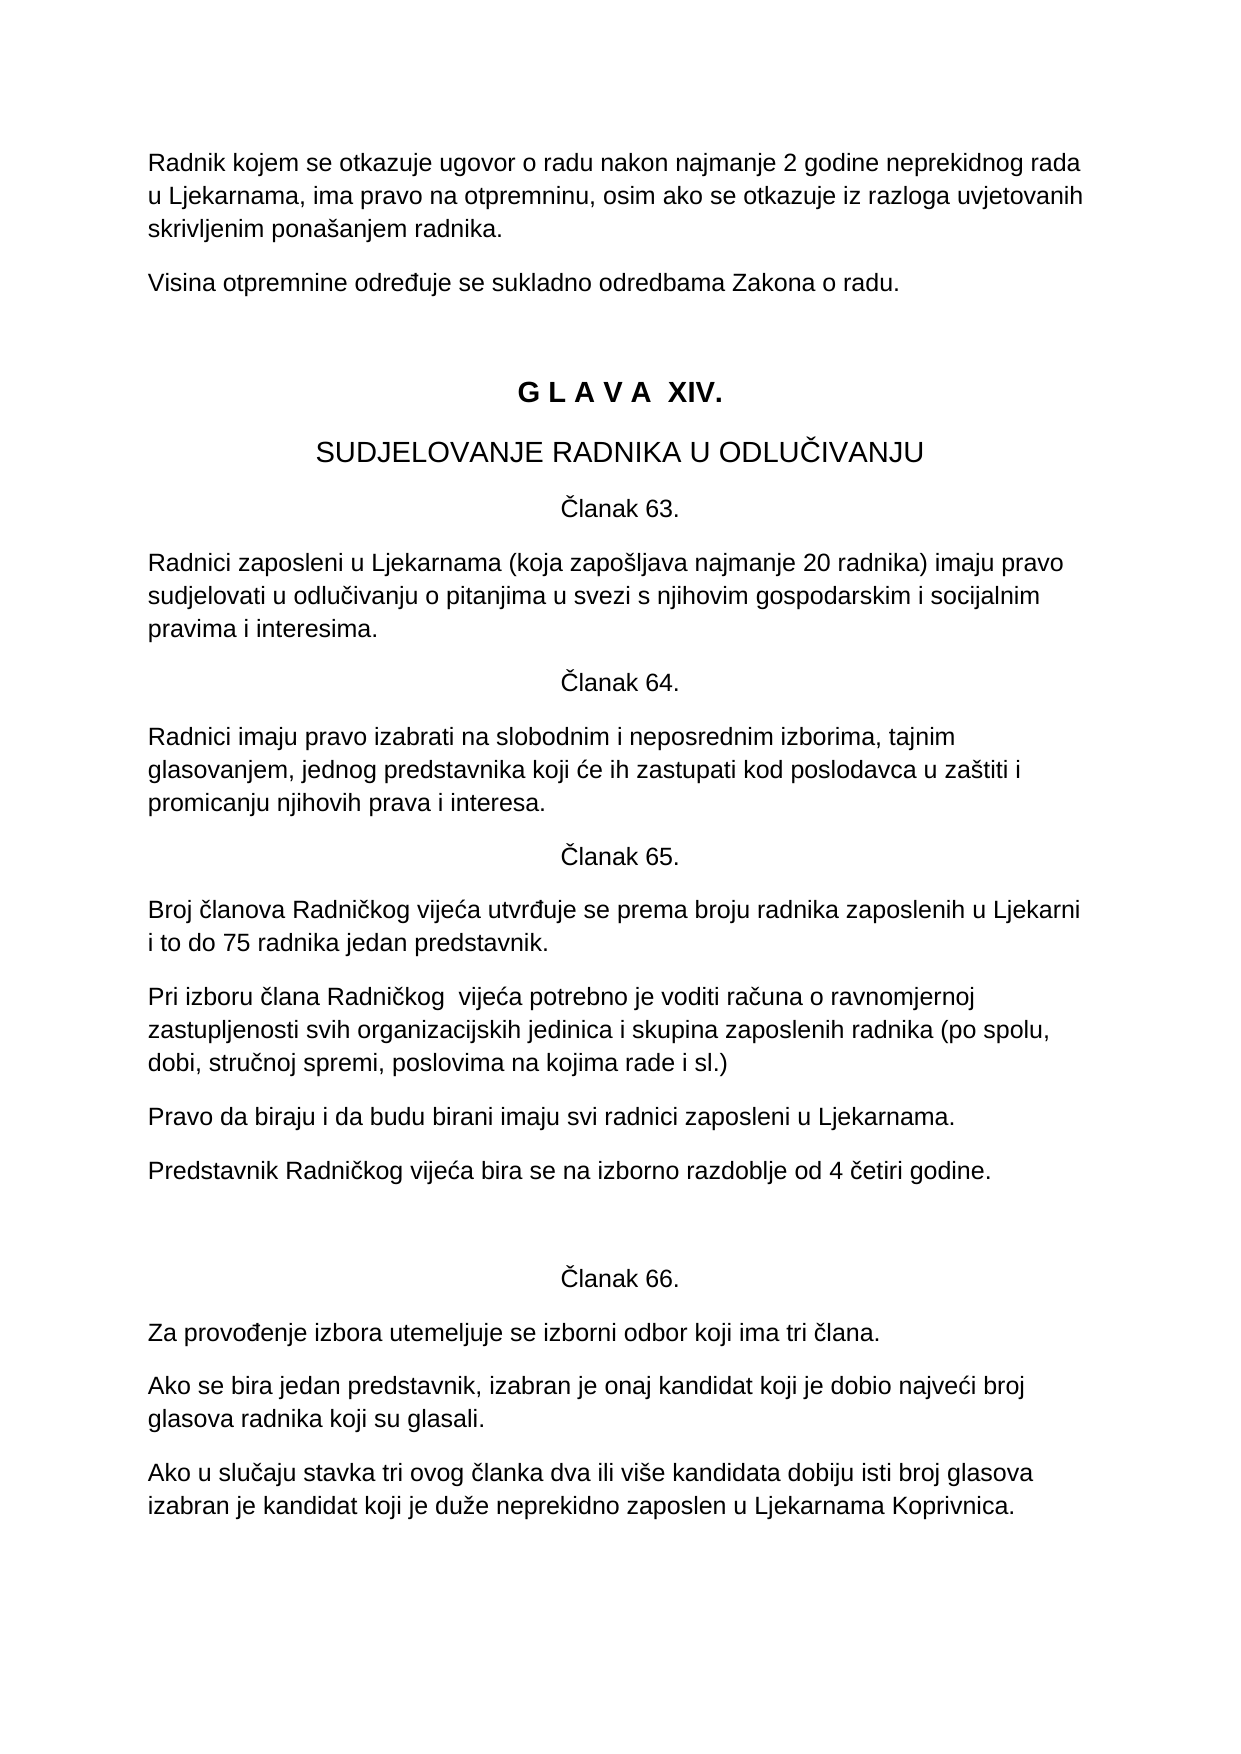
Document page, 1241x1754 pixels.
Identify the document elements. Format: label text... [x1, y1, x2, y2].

text G L A V A XIV. [148, 375, 1093, 409]
text Pri izboru člana Radničkog vijeća potrebno je voditi računa o ravnomjernoj zastupljenosti svih organizacijskih jedinica i skupina zaposlenih radnika (po spolu, dobi, stručnoj spremi, poslovima na kojima rade i sl.) [148, 982, 1093, 1077]
text Broj članova Radničkog vijeća utvrđuje se prema broju radnika zaposlenih u Ljekarni i to do 75 radnika jedan predstavnik. [148, 895, 1093, 957]
text Radnik kojem se otkazuje ugovor o radu nakon najmanje 2 godine neprekidnog rada u Ljekarnama, ima pravo na otpremninu, osim ako se otkazuje iz razloga uvjetovanih skrivljenim ponašanjem radnika. [148, 148, 1093, 242]
text Članak 64. [148, 668, 1093, 696]
text Članak 65. [148, 841, 1093, 870]
text Članak 66. [148, 1264, 1093, 1292]
text Visina otpremnine određuje se sukladno odredbama Zakona o radu. [148, 267, 1093, 296]
text Ako se bira jedan predstavnik, izabran je onaj kandidat koji je dobio najveći broj glasova radnika koji su glasali. [148, 1371, 1093, 1433]
text Članak 63. [148, 494, 1093, 523]
text SUDJELOVANJE RADNIKA U ODLUČIVANJU [148, 434, 1093, 468]
text Za provođenje izbora utemeljuje se izborni odbor koji ima tri člana. [148, 1317, 1093, 1346]
text Radnici imaju pravo izabrati na slobodnim i neposrednim izborima, tajnim glasovanjem, jednog predstavnika koji će ih zastupati kod poslodavca u zaštiti i promicanju njihovih prava i interesa. [148, 722, 1093, 816]
text Predstavnik Radničkog vijeća bira se na izborno razdoblje od 4 četiri godine. [148, 1156, 1093, 1185]
text Pravo da biraju i da budu birani imaju svi radnici zaposleni u Ljekarnama. [148, 1102, 1093, 1131]
text Ako u slučaju stavka tri ovog članka dva ili više kandidata dobiju isti broj glasova izabran je kandidat koji je duže neprekidno zaposlen u Ljekarnama Koprivnica. [148, 1458, 1093, 1520]
text Radnici zaposleni u Ljekarnama (koja zapošljava najmanje 20 radnika) imaju pravo sudjelovati u odlučivanju o pitanjima u svezi s njihovim gospodarskim i socijalnim pravima i interesima. [148, 548, 1093, 643]
